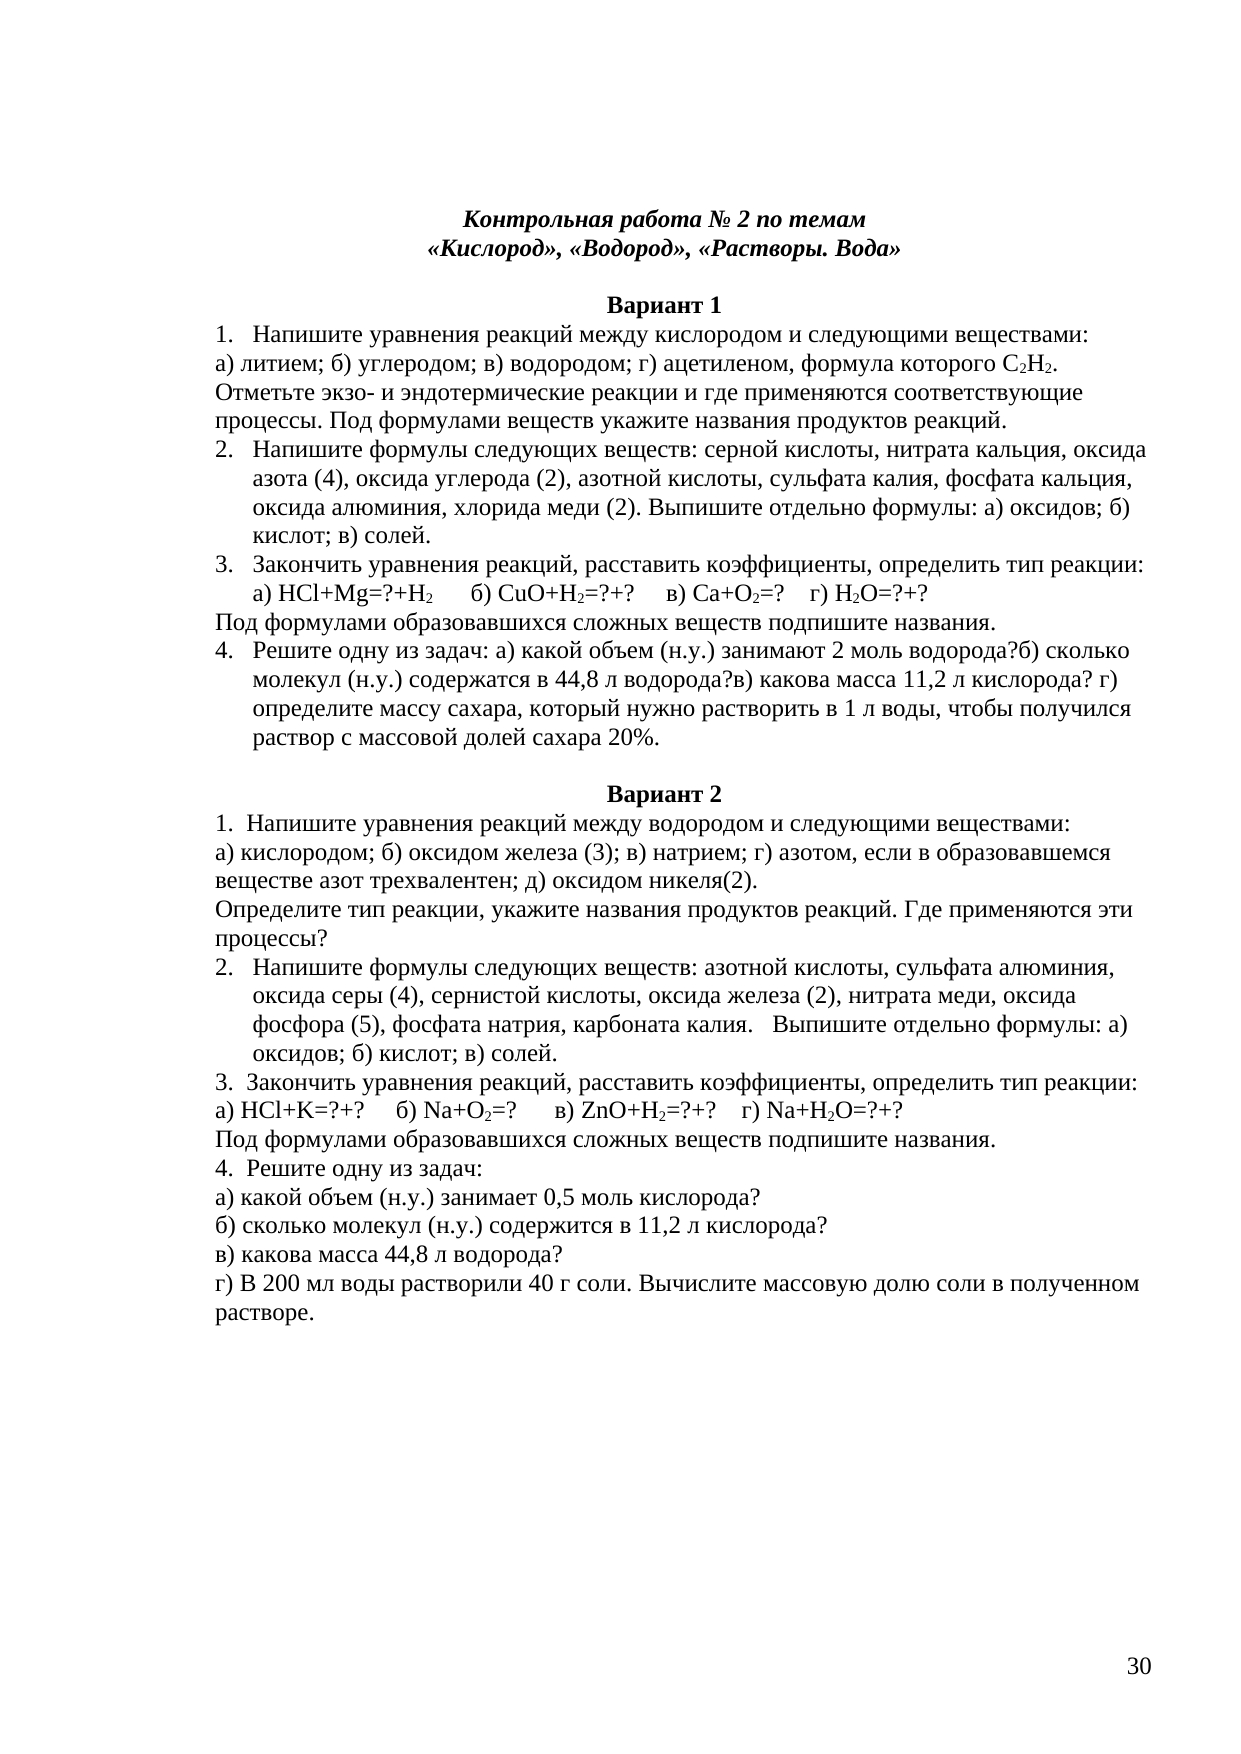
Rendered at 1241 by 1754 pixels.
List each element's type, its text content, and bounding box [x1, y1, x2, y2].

list Напишите уравнения реакций между кислородом и следующими веществами: [215, 319, 1152, 348]
text Вариант 2 [177, 779, 1152, 808]
list Напишите формулы следующих веществ: серной кислоты, нитрата кальция, оксида азота (4), оксида углерода (2), азотной кислоты, сульфата калия, фосфата кальция, оксида алюминия, хлорида меди (2). Выпишите отдельно формулы: а) оксидов; б) кислот; в) солей. [215, 434, 1152, 549]
list Решите одну из задач: а) какой объем (н.у.) занимают 2 моль водорода?б) сколько молекул (н.у.) содержатся в водорода?в) какова масса кислорода? г) определите массу сахара, который нужно растворить в воды, чтобы получился раствор с массовой долей сахара 20%. [215, 636, 1152, 751]
text Под формулами образовавшихся сложных веществ подпишите названия. [215, 1124, 1152, 1153]
text а) какой объем (н.у.) занимает 0,5 моль кислорода? [215, 1182, 1152, 1211]
text «Кислород», «Водород», «Растворы. Вода» [177, 233, 1152, 262]
list Напишите формулы следующих веществ: азотной кислоты, сульфата алюминия, оксида серы (4), сернистой кислоты, оксида железа (2), нитрата меди, оксида фосфора (5), фосфата натрия, карбоната калия. Выпишите отдельно формулы: а) оксидов; б) кислот; в) солей. [215, 952, 1152, 1067]
text а) литием; б) углеродом; в) водородом; г) ацетиленом, формула которого С2Н2. [215, 348, 1152, 377]
text Под формулами образовавшихся сложных веществ подпишите названия. [215, 607, 1152, 636]
list Закончить уравнения реакций, расставить коэффициенты, определить тип реакции: а) HCl+Mg=?+H2 б) CuO+H2=?+? в) Ca+O2=? г) H2O=?+? [215, 549, 1152, 607]
text 1. Напишите уравнения реакций между водородом и следующими веществами: [215, 808, 1152, 837]
text Отметьте экзо- и эндотермические реакции и где применяются соответствующие процессы. Под формулами веществ укажите названия продуктов реакций. [215, 377, 1152, 434]
text Контрольная работа № 2 по темам [177, 204, 1152, 233]
text Вариант 1 [177, 291, 1152, 319]
text б) сколько молекул (н.у.) содержится в кислорода? [215, 1211, 1152, 1239]
text Определите тип реакции, укажите названия продуктов реакций. Где применяются эти процессы? [215, 894, 1152, 952]
text а) кислородом; б) оксидом железа (3); в) натрием; г) азотом, если в образовавшемся веществе азот трехвалентен; д) оксидом никеля(2). [215, 837, 1152, 894]
text 4. Решите одну из задач: [215, 1153, 1152, 1182]
text г) В 200 мл воды растворили соли. Вычислите массовую долю соли в полученном растворе. [215, 1268, 1152, 1326]
text в) какова масса водорода? [215, 1239, 1152, 1268]
text 3. Закончить уравнения реакций, расставить коэффициенты, определить тип реакции: а) HCl+K=?+? б) Na+O2=? в) ZnO+H2=?+? г) Na+H2O=?+? [215, 1067, 1152, 1124]
